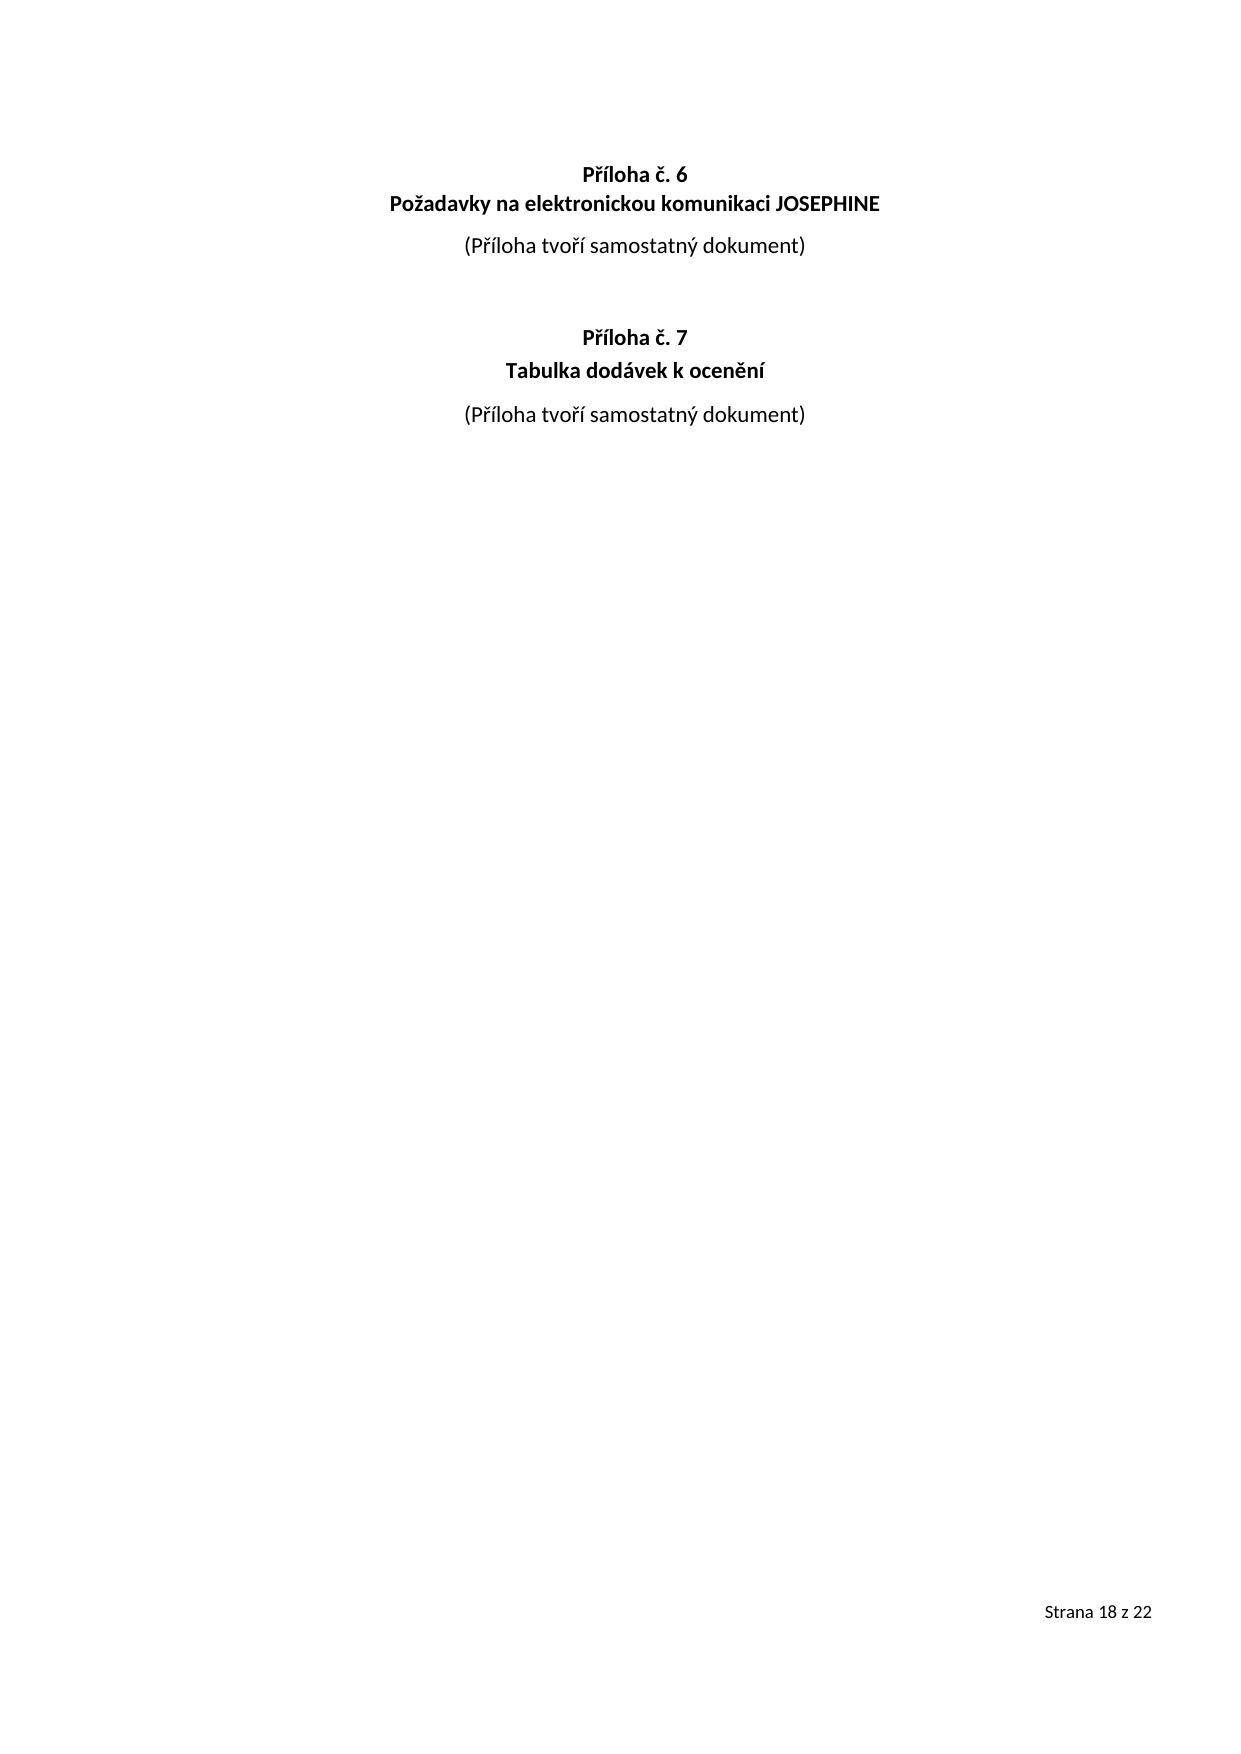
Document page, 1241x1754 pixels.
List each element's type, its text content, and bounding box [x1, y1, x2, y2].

text Příloha č. 6 [118, 160, 1152, 188]
list Příloha č. 7 [118, 323, 1152, 352]
text (Příloha tvoří samostatný dokument) [118, 231, 1152, 259]
list (Příloha tvoří samostatný dokument) [118, 400, 1152, 428]
list Tabulka dodávek k ocenění [118, 356, 1152, 384]
text Požadavky na elektronickou komunikaci JOSEPHINE [118, 189, 1152, 218]
